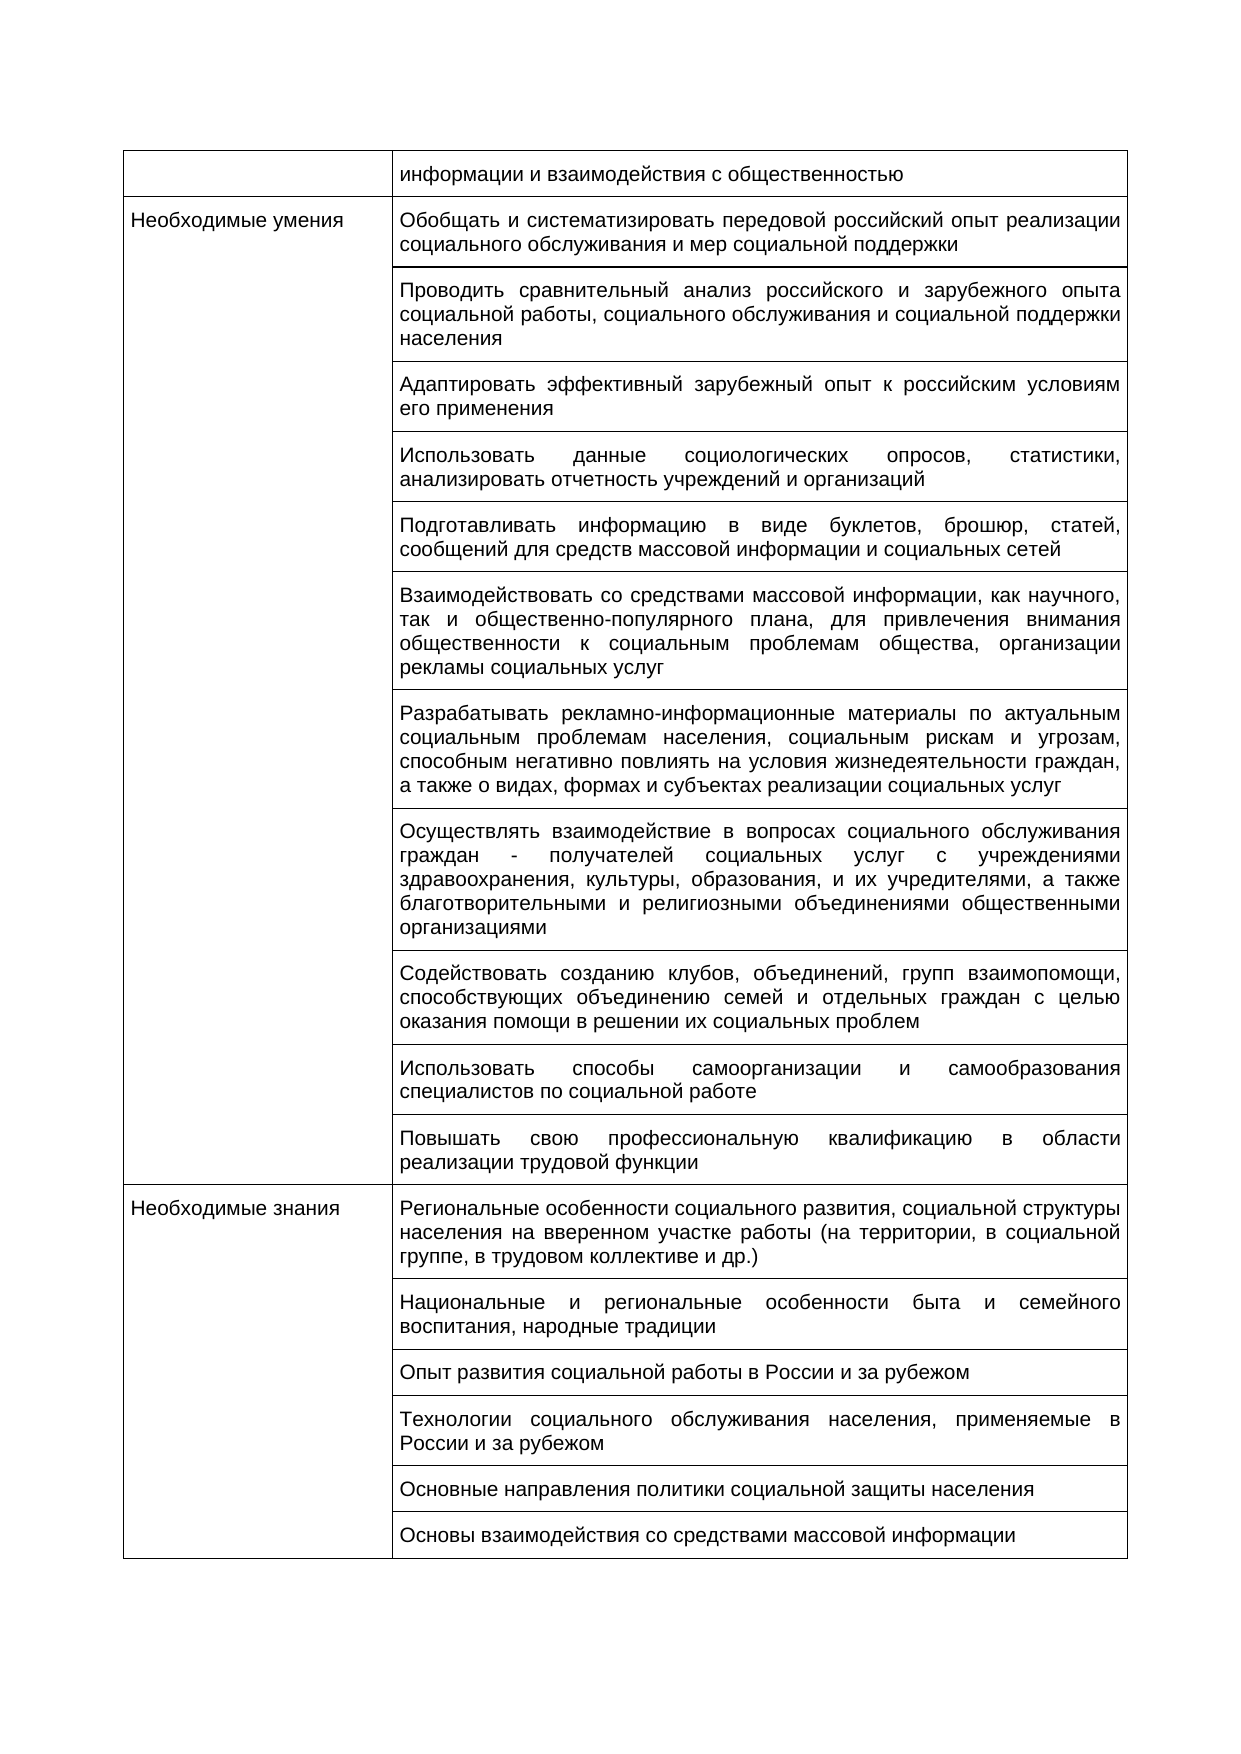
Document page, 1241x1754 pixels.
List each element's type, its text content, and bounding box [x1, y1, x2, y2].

table_cell Необходимые знания [124, 1185, 392, 1557]
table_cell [393, 151, 1127, 196]
table_cell Разрабатывать рекламно-информационные материалы по актуальным социальным проблемам населения, социальным рискам и угрозам, способным негативно повлиять на условия жизнедеятельности граждан, а также о видах, формах и субъектах реализации социальных услуг [393, 690, 1127, 807]
table_cell Региональные особенности социального развития, социальной структуры населения на вверенном участке работы (на территории, в социальной группе, в трудовом коллективе и др.) [393, 1185, 1127, 1278]
table_cell Основные направления политики социальной защиты населения [393, 1466, 1127, 1511]
table_cell Взаимодействовать со средствами массовой информации, как научного, так и общественно-популярного плана, для привлечения внимания общественности к социальным проблемам общества, организации рекламы социальных услуг [393, 572, 1127, 689]
table_cell Технологии социального обслуживания населения, применяемые в России и за рубежом [393, 1396, 1127, 1465]
table_cell Использовать способы самоорганизации и самообразования специалистов по социальной работе [393, 1045, 1127, 1114]
table_cell Национальные и региональные особенности быта и семейного воспитания, народные традиции [393, 1279, 1127, 1348]
table_cell Необходимые умения [124, 197, 392, 1184]
table_cell Адаптировать эффективный зарубежный опыт к российским условиям его применения [393, 362, 1127, 431]
table_cell Основы взаимодействия со средствами массовой информации [393, 1512, 1127, 1557]
table_cell Осуществлять взаимодействие в вопросах социального обслуживания граждан - получателей социальных услуг с учреждениями здравоохранения, культуры, образования, и их учредителями, а также благотворительными и религиозными объединениями общественными организациями [393, 809, 1127, 949]
table_cell Проводить сравнительный анализ российского и зарубежного опыта социальной работы, социального обслуживания и социальной поддержки населения [393, 268, 1127, 361]
table_cell Обобщать и систематизировать передовой российский опыт реализации социального обслуживания и мер социальной поддержки [393, 197, 1127, 266]
table_cell Содействовать созданию клубов, объединений, групп взаимопомощи, способствующих объединению семей и отдельных граждан с целью оказания помощи в решении их социальных проблем [393, 951, 1127, 1044]
table_cell Опыт развития социальной работы в России и за рубежом [393, 1350, 1127, 1395]
table_cell Подготавливать информацию в виде буклетов, брошюр, статей, сообщений для средств массовой информации и социальных сетей [393, 502, 1127, 571]
table_cell Использовать данные социологических опросов, статистики, анализировать отчетность учреждений и организаций [393, 432, 1127, 501]
table_cell Повышать свою профессиональную квалификацию в области реализации трудовой функции [393, 1115, 1127, 1184]
